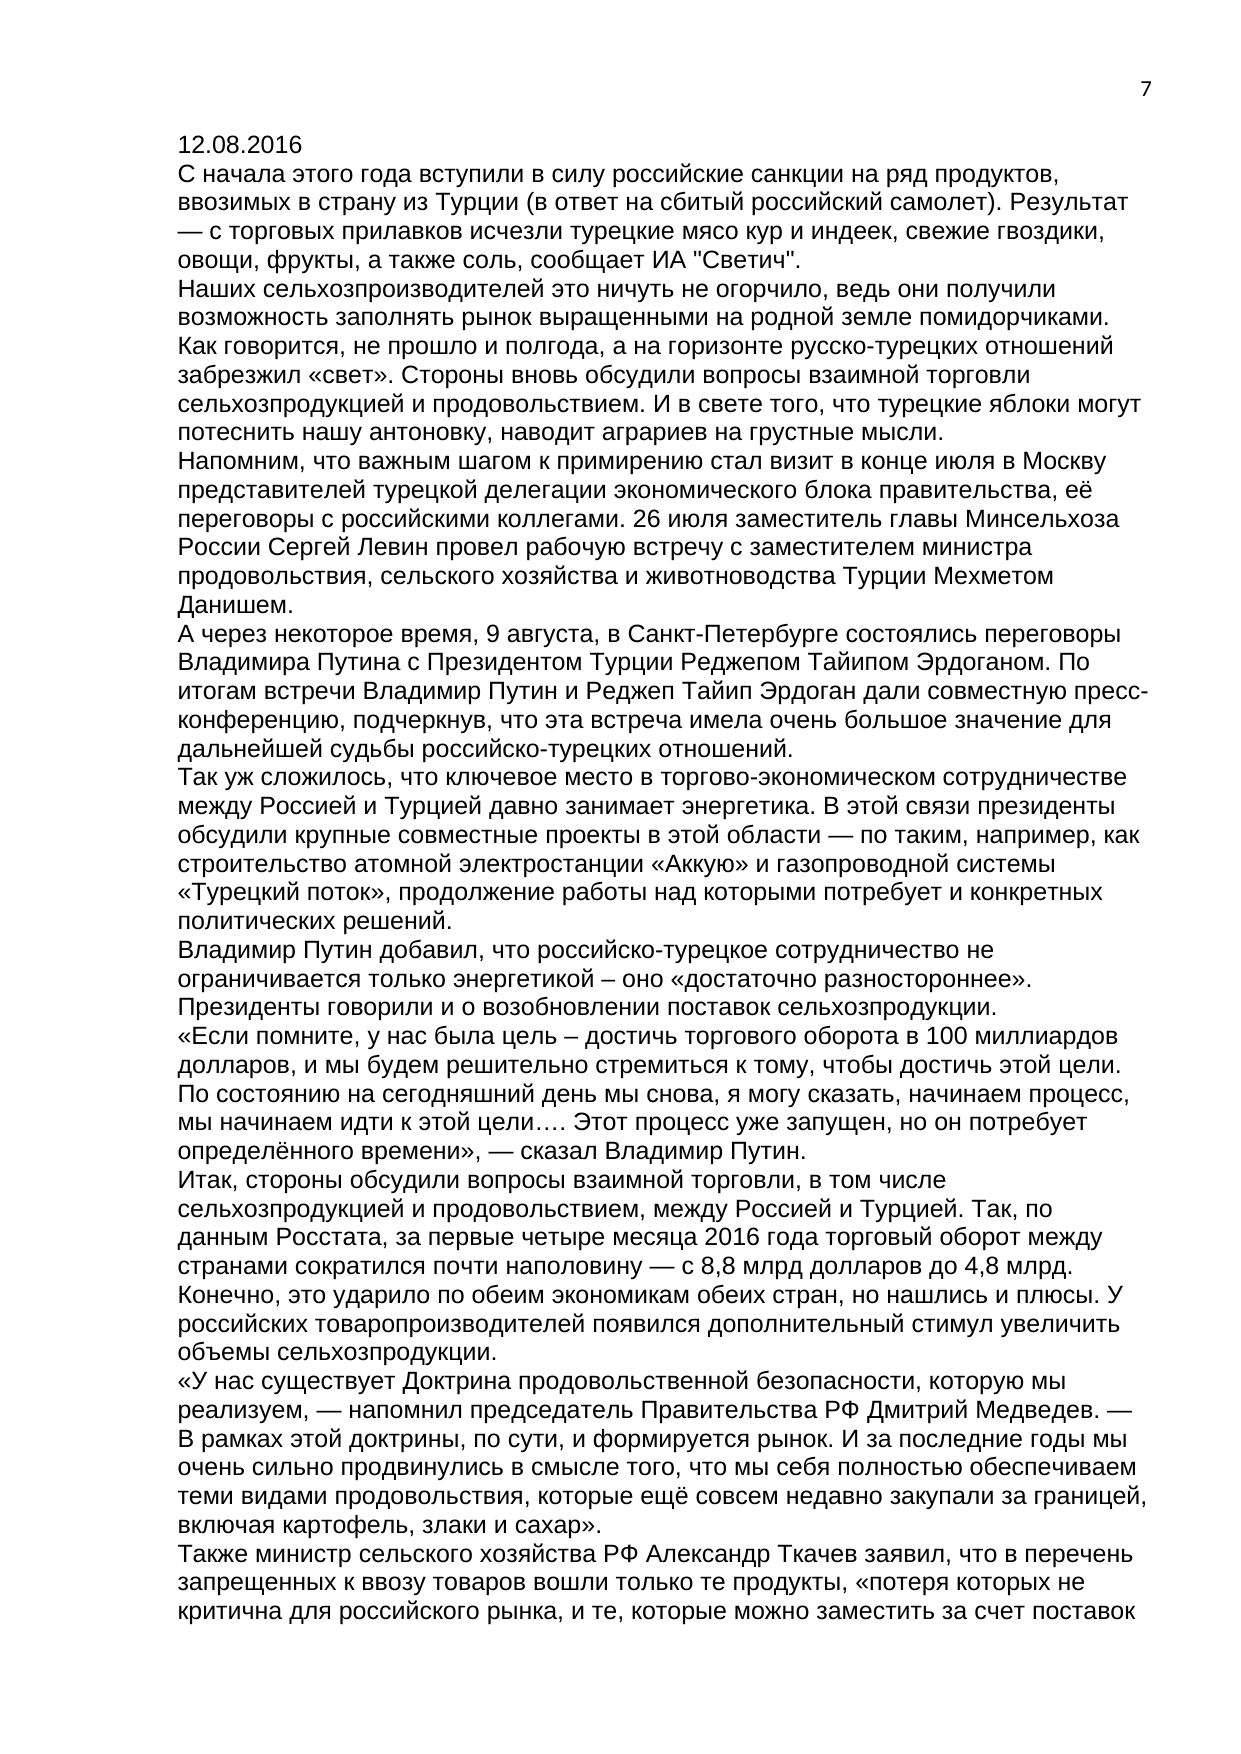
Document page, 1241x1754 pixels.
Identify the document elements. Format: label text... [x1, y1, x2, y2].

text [177, 1538, 1152, 1625]
text С начала этого года вступили в силу российские санкции на ряд продуктов, ввозимых в страну из Турции (в ответ на сбитый российский самолет). Результат — с торговых прилавков исчезли турецкие мясо кур и индеек, свежие гвоздики, овощи, фрукты, а также соль, сообщает ИА "Светич". [177, 158, 1152, 273]
text «У нас существует Доктрина продовольственной безопасности, которую мы реализуем, — напомнил председатель Правительства РФ Дмитрий Медведев. — В рамках этой доктрины, по сути, и формируется рынок. И за последние годы мы очень сильно продвинулись в смысле того, что мы себя полностью обеспечиваем теми видами продовольствия, которые ещё совсем недавно закупали за границей, включая картофель, злаки и сахар». [177, 1366, 1152, 1538]
text Владимир Путин добавил, что российско-турецкое сотрудничество не ограничивается только энергетикой – оно «достаточно разностороннее». Президенты говорили и о возобновлении поставок сельхозпродукции. [177, 935, 1152, 1021]
text Напомним, что важным шагом к примирению стал визит в конце июля в Москву представителей турецкой делегации экономического блока правительства, её переговоры с российскими коллегами. 26 июля заместитель главы Минсельхоза России Сергей Левин провел рабочую встречу с заместителем министра продовольствия, сельского хозяйства и животноводства Турции Мехметом Данишем. [177, 446, 1152, 618]
text 12.08.2016 [177, 130, 1152, 158]
text Итак, стороны обсудили вопросы взаимной торговли, в том числе сельхозпродукцией и продовольствием, между Россией и Турцией. Так, по данным Росстата, за первые четыре месяца 2016 года торговый оборот между странами сократился почти наполовину — с 8,8 млрд долларов до 4,8 млрд. Конечно, это ударило по обеим экономикам обеих стран, но нашлись и плюсы. У российских товаропроизводителей появился дополнительный стимул увеличить объемы сельхозпродукции. [177, 1165, 1152, 1366]
text А через некоторое время, 9 августа, в Санкт-Петербурге состоялись переговоры Владимира Путина с Президентом Турции Реджепом Тайипом Эрдоганом. По итогам встречи Владимир Путин и Реджеп Тайип Эрдоган дали совместную пресс-конференцию, подчеркнув, что эта встреча имела очень большое значение для дальнейшей судьбы российско-турецких отношений. [177, 618, 1152, 762]
text Так уж сложилось, что ключевое место в торгово-экономическом сотрудничестве между Россией и Турцией давно занимает энергетика. В этой связи президенты обсудили крупные совместные проекты в этой области — по таким, например, как строительство атомной электростанции «Аккую» и газопроводной системы «Турецкий поток», продолжение работы над которыми потребует и конкретных политических решений. [177, 762, 1152, 935]
text Наших сельхозпроизводителей это ничуть не огорчило, ведь они получили возможность заполнять рынок выращенными на родной земле помидорчиками. Как говорится, не прошло и полгода, а на горизонте русско-турецких отношений забрезжил «свет». Стороны вновь обсудили вопросы взаимной торговли сельхозпродукцией и продовольствием. И в свете того, что турецкие яблоки могут потеснить нашу антоновку, наводит аграриев на грустные мысли. [177, 273, 1152, 446]
text «Если помните, у нас была цель – достичь торгового оборота в 100 миллиардов долларов, и мы будем решительно стремиться к тому, чтобы достичь этой цели. По состоянию на сегодняшний день мы снова, я могу сказать, начинаем процесс, мы начинаем идти к этой цели…. Этот процесс уже запущен, но он потребует определённого времени», — сказал Владимир Путин. [177, 1021, 1152, 1165]
